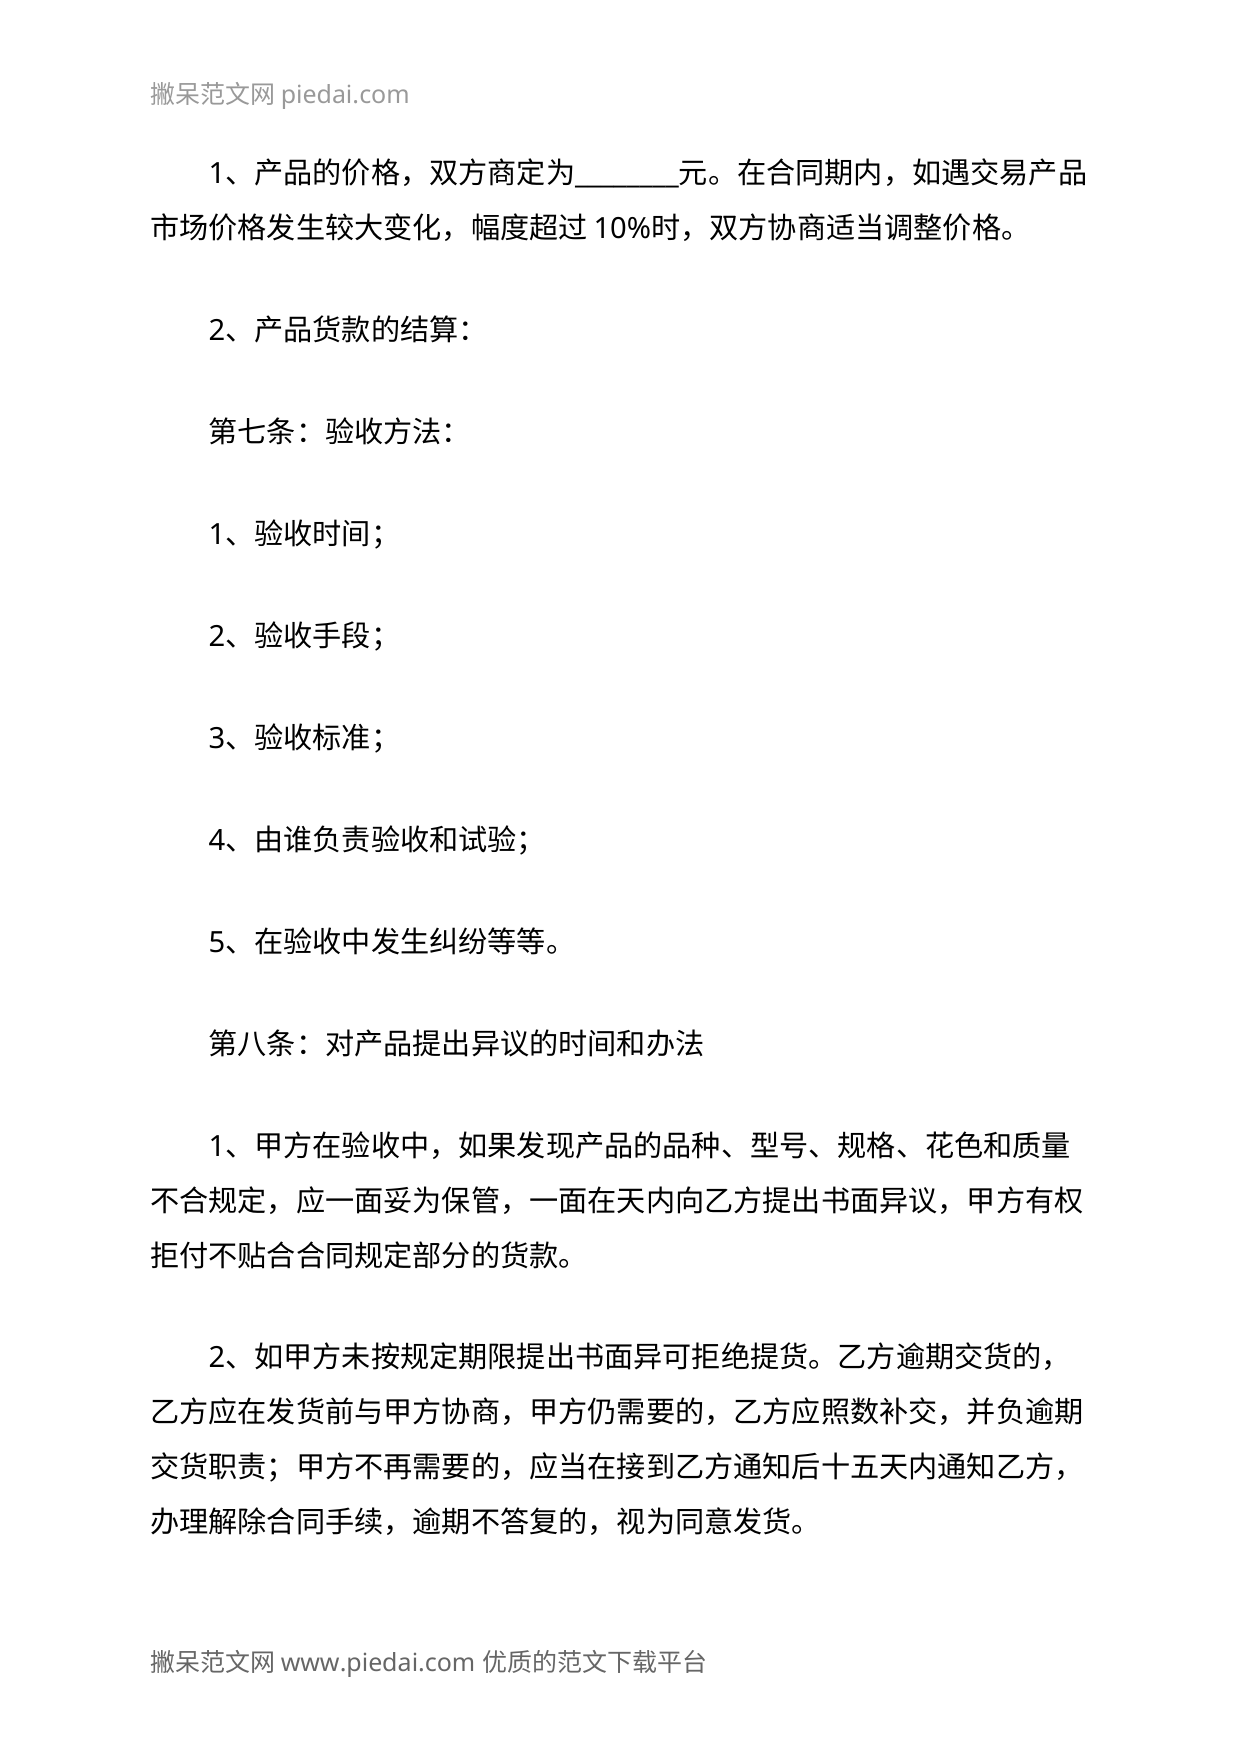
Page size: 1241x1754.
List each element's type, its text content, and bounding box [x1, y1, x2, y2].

text 第八条：对产品提出异议的时间和办法 [150, 1021, 1090, 1063]
text 2、产品货款的结算： [150, 307, 1090, 349]
text 1、甲方在验收中，如果发现产品的品种、型号、规格、花色和质量不合规定，应一面妥为保管，一面在天内向乙方提出书面异议，甲方有权拒付不贴合合同规定部分的货款。 [150, 1122, 1090, 1274]
text 1、产品的价格，双方商定为________元。在合同期内，如遇交易产品市场价格发生较大变化，幅度超过10%时，双方协商适当调整价格。 [150, 150, 1090, 247]
text 5、在验收中发生纠纷等等。 [150, 919, 1090, 961]
text 2、如甲方未按规定期限提出书面异可拒绝提货。乙方逾期交货的，乙方应在发货前与甲方协商，甲方仍需要的，乙方应照数补交，并负逾期交货职责；甲方不再需要的，应当在接到乙方通知后十五天内通知乙方，办理解除合同手续，逾期不答复的，视为同意发货。 [150, 1334, 1090, 1541]
text 1、验收时间； [150, 511, 1090, 553]
text 第七条：验收方法： [150, 409, 1090, 451]
text 3、验收标准； [150, 715, 1090, 757]
text 2、验收手段； [150, 613, 1090, 655]
text 4、由谁负责验收和试验； [150, 817, 1090, 859]
